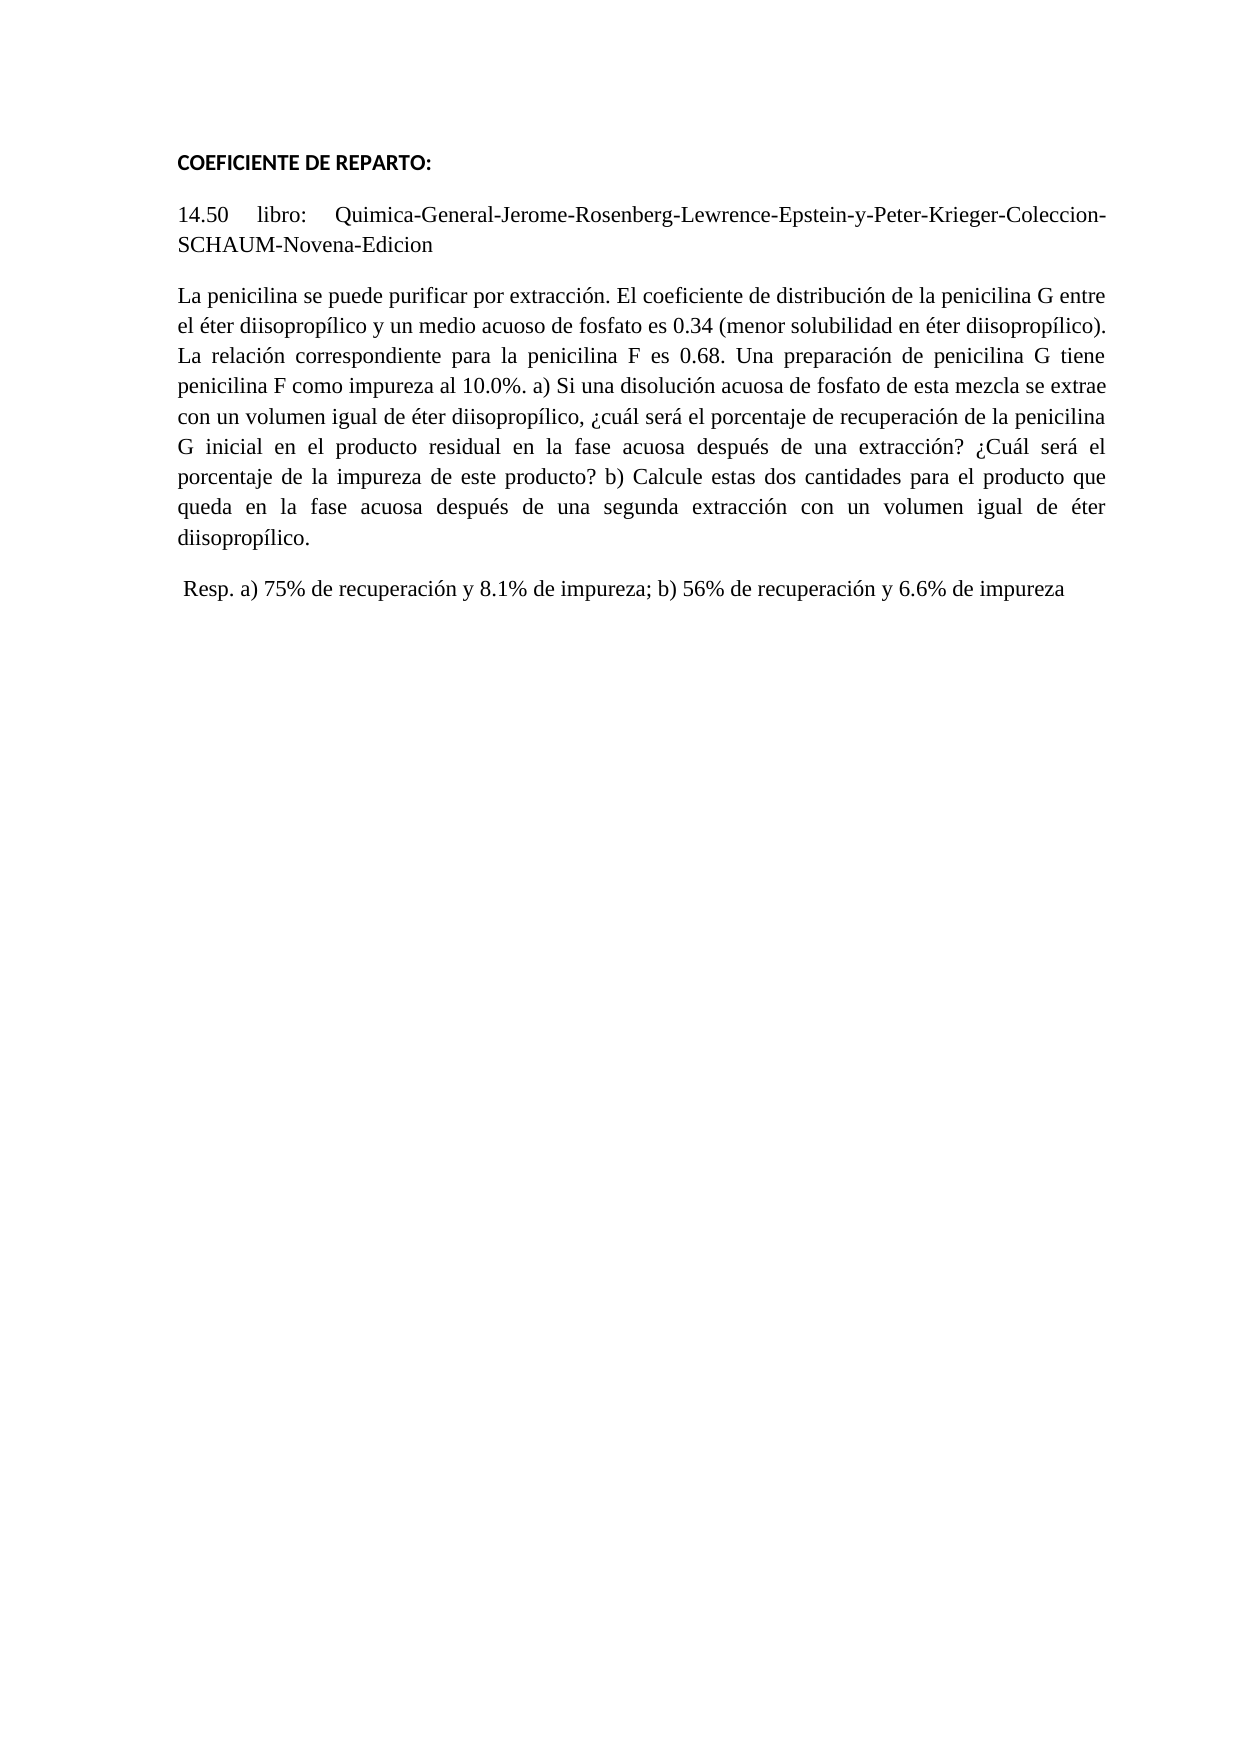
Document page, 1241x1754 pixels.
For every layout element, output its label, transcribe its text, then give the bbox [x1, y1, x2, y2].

text Resp. a) 75% de recuperación y 8.1% de impureza; b) 56% de recuperación y 6.6% de impureza [177, 574, 1107, 601]
text La penicilina se puede purificar por extracción. El coeficiente de distribución de la penicilina G entre el éter diisopropílico y un medio acuoso de fosfato es 0.34 (menor solubilidad en éter diisopropílico). La relación correspondiente para la penicilina F es 0.68. Una preparación de penicilina G tiene penicilina F como impureza al 10.0%. a) Si una disolución acuosa de fosfato de esta mezcla se extrae con un volumen igual de éter diisopropílico, ¿cuál será el porcentaje de recuperación de la penicilina G inicial en el producto residual en la fase acuosa después de una extracción? ¿Cuál será el porcentaje de la impureza de este producto? b) Calcule estas dos cantidades para el producto que queda en la fase acuosa después de una segunda extracción con un volumen igual de éter diisopropílico. [177, 282, 1107, 550]
text 14.50 libro: Quimica-General-Jerome-Rosenberg-Lewrence-Epstein-y-Peter-Krieger-Coleccion-SCHAUM-Novena-Edicion [177, 201, 1107, 257]
text COEFICIENTE DE REPARTO: [177, 148, 1107, 176]
